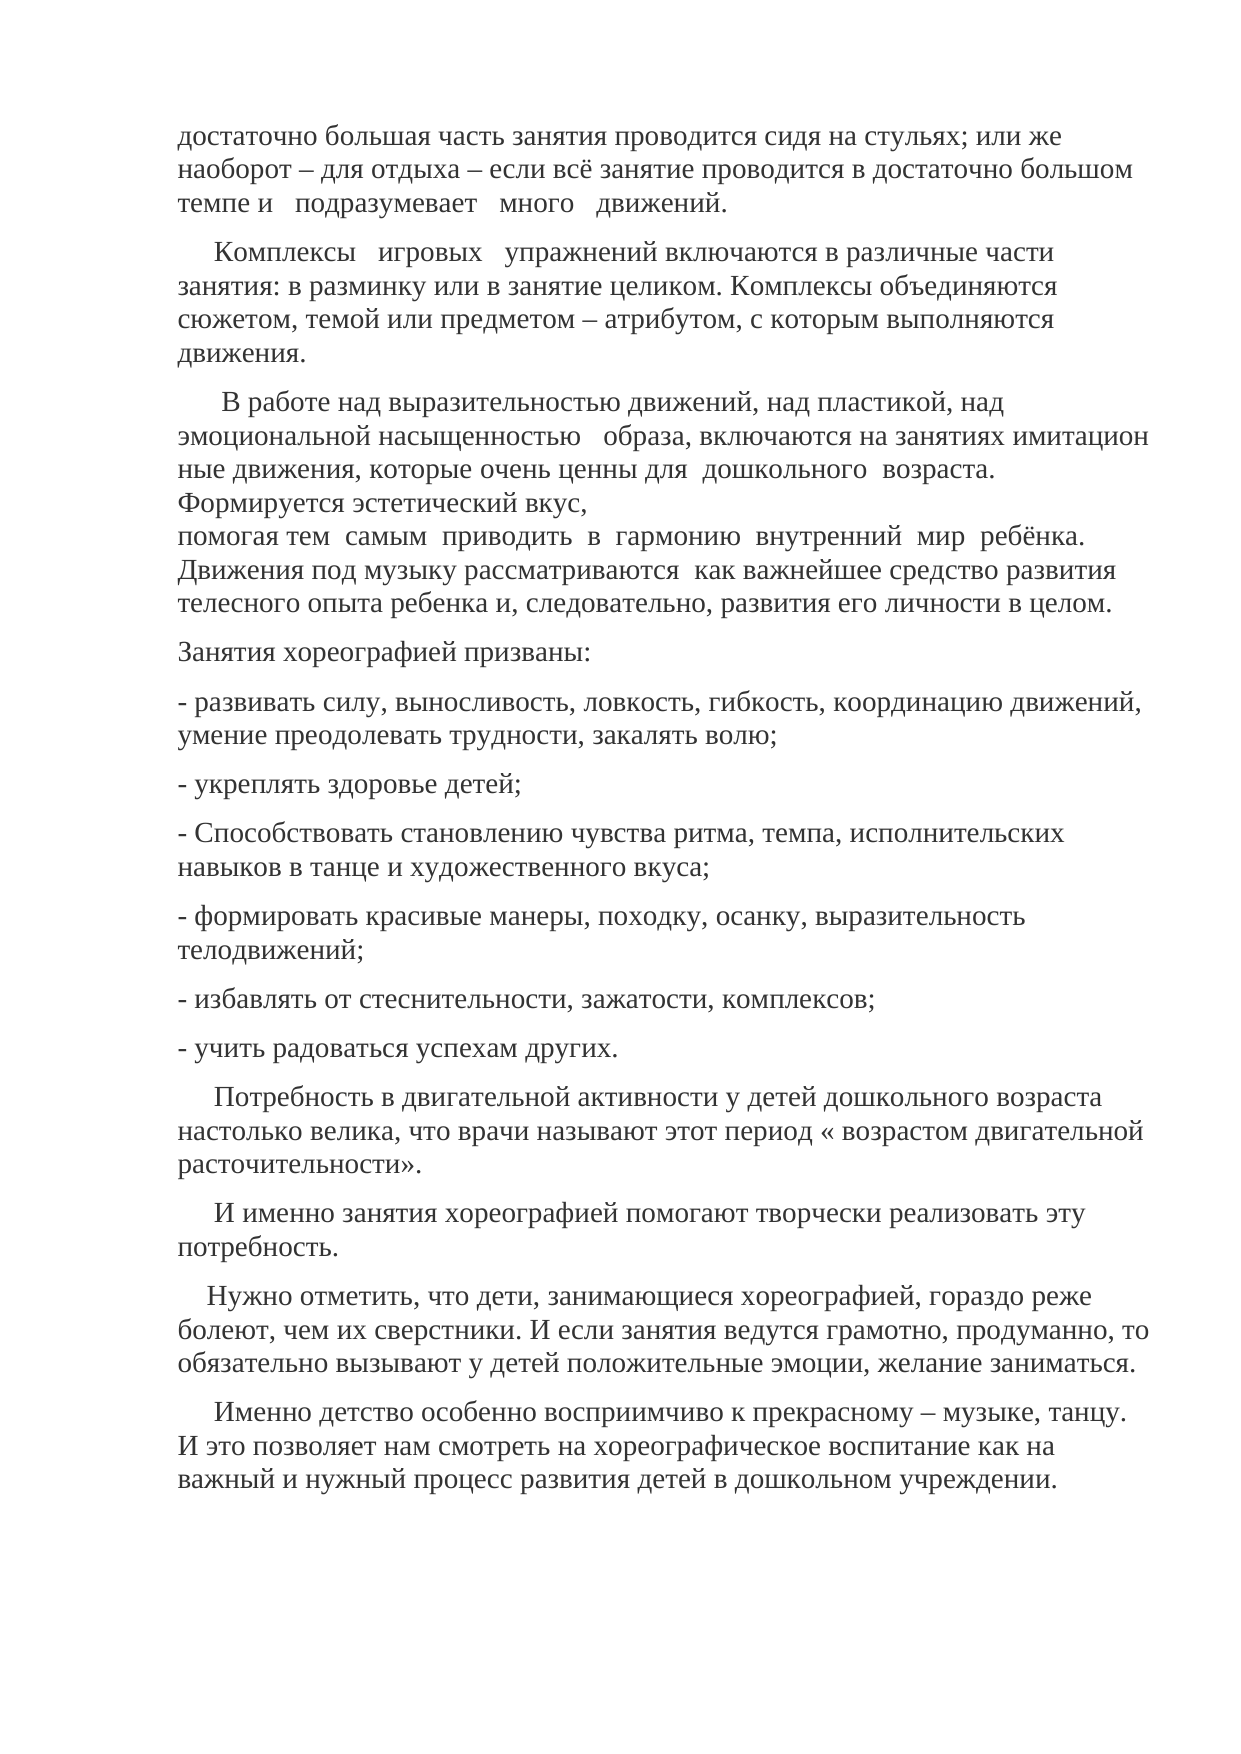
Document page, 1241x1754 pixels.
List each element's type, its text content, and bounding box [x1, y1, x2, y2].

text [177, 118, 1152, 219]
text В работе над выразительностью движений, над пластикой, над эмоциональной насыщенностью образа, включаются на занятиях имитационные движения, которые очень ценны для дошкольного возраста. Формируется эстетический вкус, помогая тем самым приводить в гармонию внутренний мир ребёнка. Движения под музыку рассматриваются как важнейшее средство развития телесного опыта ребенка и, следовательно, развития его личности в целом. [177, 384, 1152, 619]
text - укреплять здоровье детей; [177, 766, 1152, 800]
text Комплексы игровых упражнений включаются в различные части занятия: в разминку или в занятие целиком. Комплексы объединяются сюжетом, темой или предметом – атрибутом, с которым выполняются движения. [177, 234, 1152, 368]
text - учить радоваться успехам других. [177, 1030, 1152, 1064]
text Именно детство особенно восприимчиво к прекрасному – музыке, танцу. И это позволяет нам смотреть на хореографическое воспитание как на важный и нужный процесс развития детей в дошкольном учреждении. [177, 1394, 1152, 1495]
text Занятия хореографией призваны: [177, 634, 1152, 668]
text И именно занятия хореографией помогают творчески реализовать эту потребность. [177, 1196, 1152, 1263]
text Потребность в двигательной активности у детей дошкольного возраста настолько велика, что врачи называют этот период « возрастом двигательной расточительности». [177, 1079, 1152, 1180]
text - избавлять от стеснительности, зажатости, комплексов; [177, 981, 1152, 1014]
text - развивать силу, выносливость, ловкость, гибкость, координацию движений, умение преодолевать трудности, закалять волю; [177, 684, 1152, 751]
text - формировать красивые манеры, походку, осанку, выразительность телодвижений; [177, 898, 1152, 965]
text - Способствовать становлению чувства ритма, темпа, исполнительских навыков в танце и художественного вкуса; [177, 816, 1152, 883]
text Нужно отметить, что дети, занимающиеся хореографией, гораздо реже болеют, чем их сверстники. И если занятия ведутся грамотно, продуманно, то обязательно вызывают у детей положительные эмоции, желание заниматься. [177, 1278, 1152, 1379]
